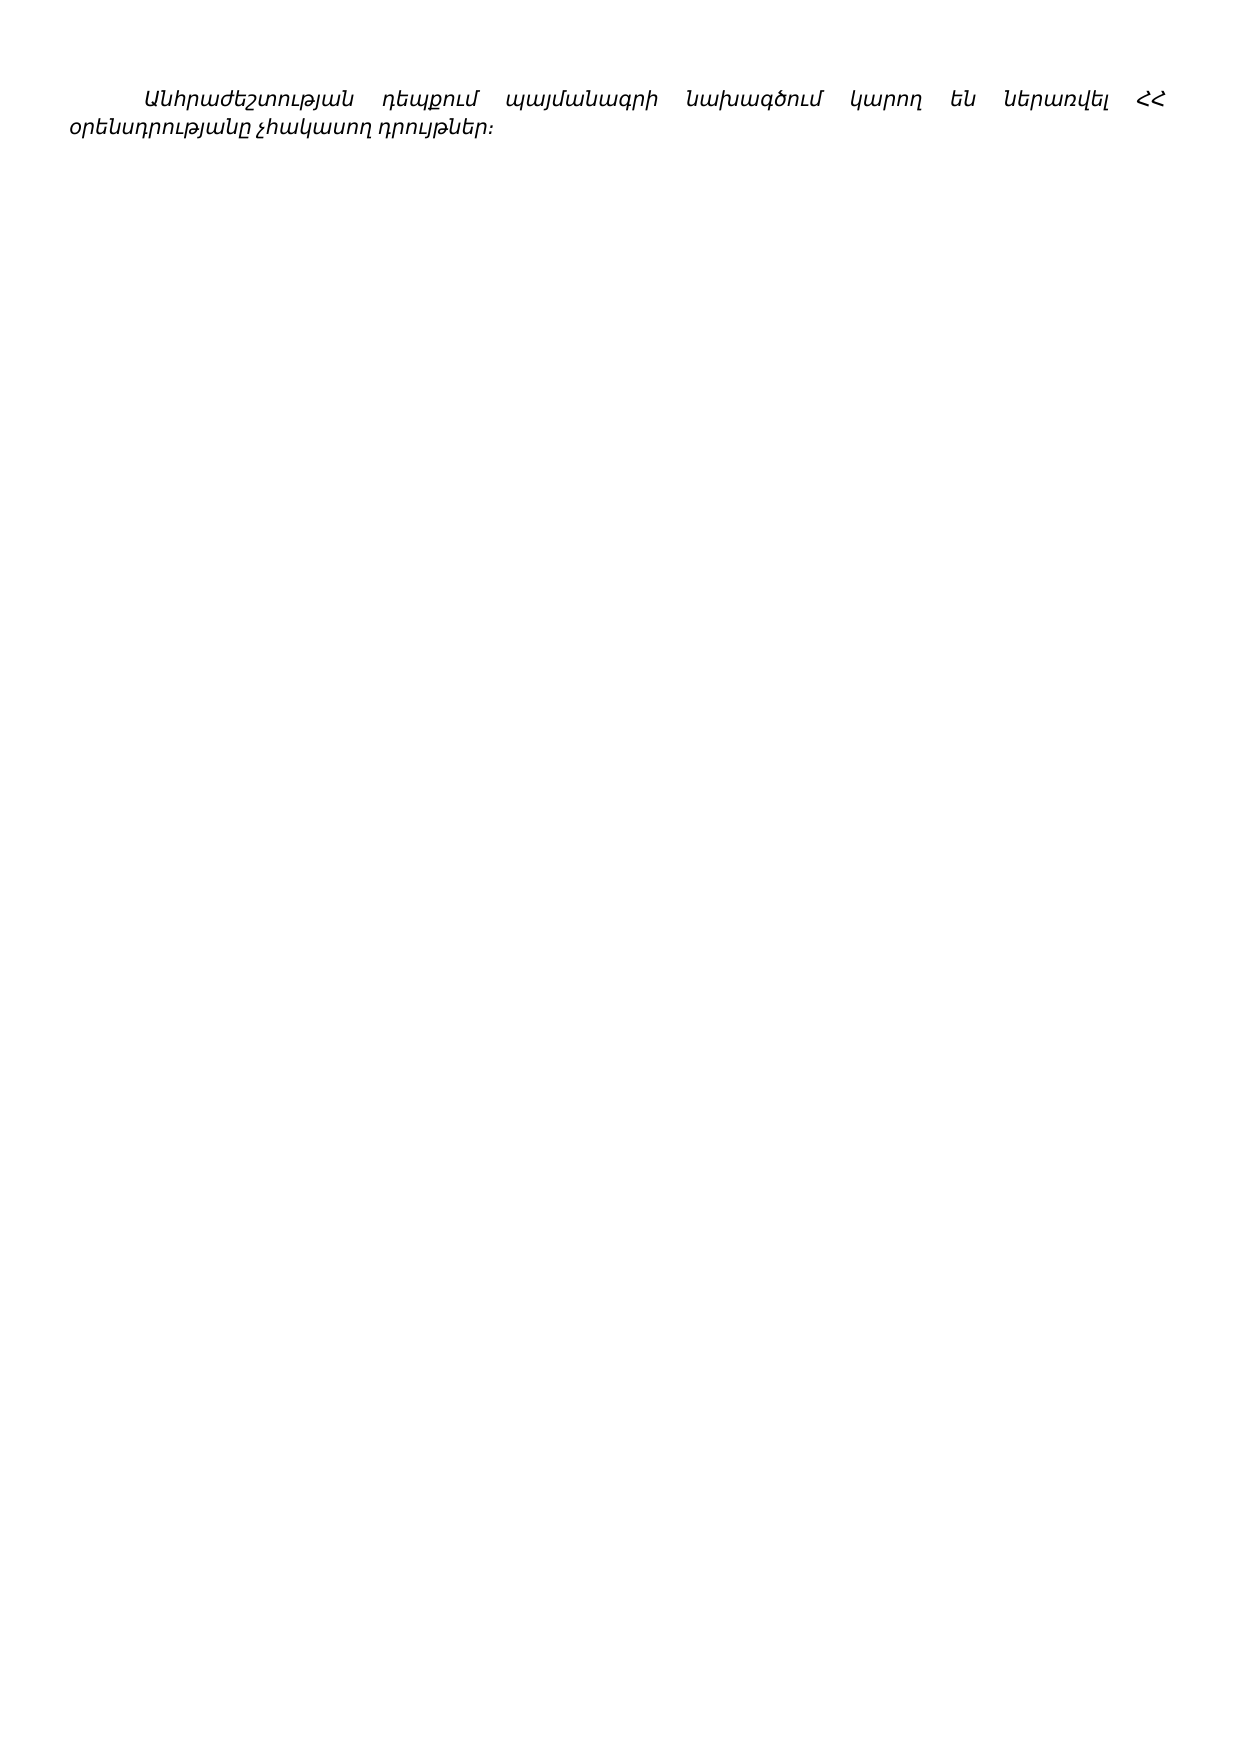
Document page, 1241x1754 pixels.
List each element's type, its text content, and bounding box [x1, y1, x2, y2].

text Անհրաժեշտության դեպքում պայմանագրի նախագծում կարող են ներառվել ՀՀ օրենսդրությանը չհակասող դրույթներ։ [69, 84, 1167, 141]
